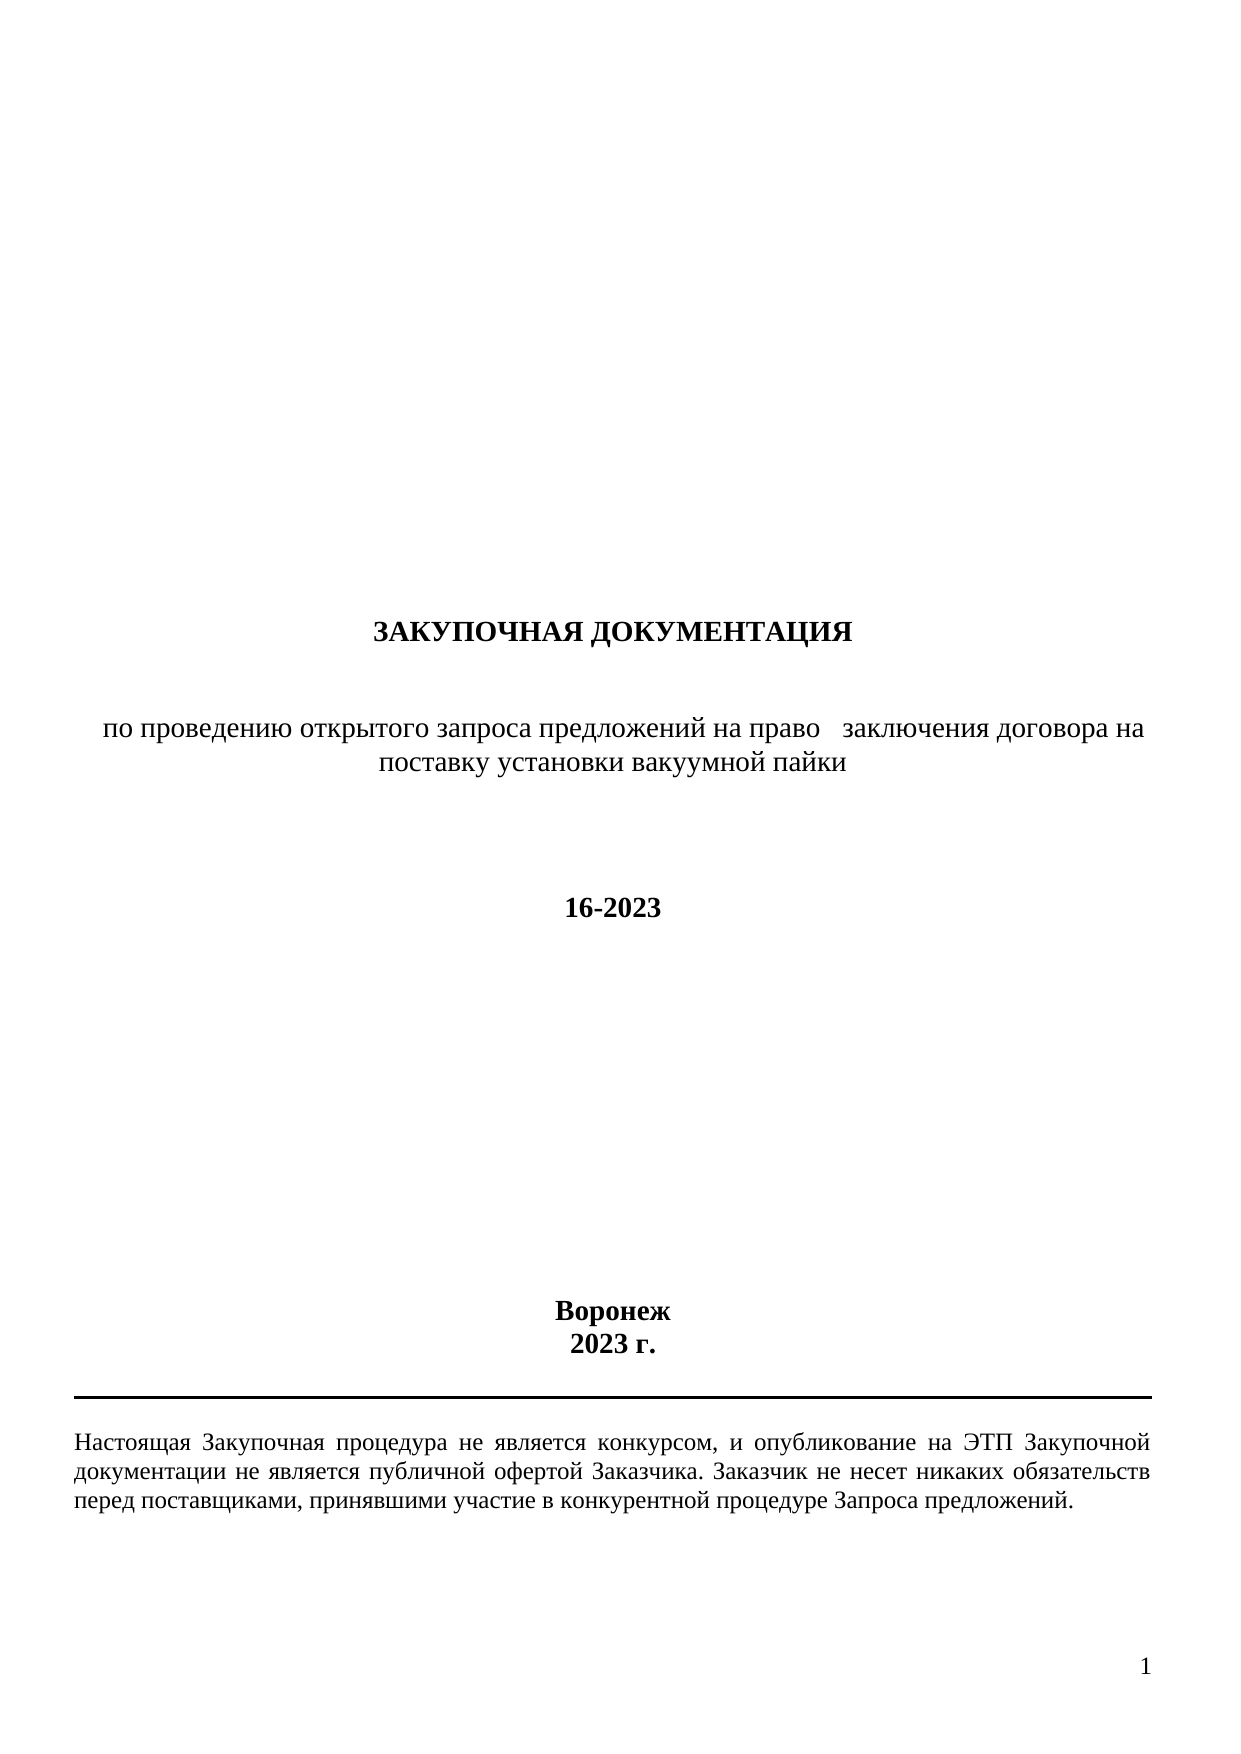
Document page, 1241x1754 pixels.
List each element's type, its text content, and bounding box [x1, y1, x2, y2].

text Воронеж 2023 г. [74, 1293, 1152, 1360]
text Настоящая Закупочная процедура не является конкурсом, и опубликование на ЭТП Закупочной документации не является публичной офертой Заказчика. Заказчик не несет никаких обязательств перед поставщиками, принявшими участие в конкурентной процедуре Запроса предложений. [74, 1427, 1152, 1514]
list по проведению открытого запроса предложений на право заключения договора на поставку установки вакуумной пайки [74, 710, 1152, 777]
text ЗАКУПОЧНАЯ ДОКУМЕНТАЦИЯ [74, 614, 1152, 648]
text 16-2023 [74, 891, 1152, 924]
